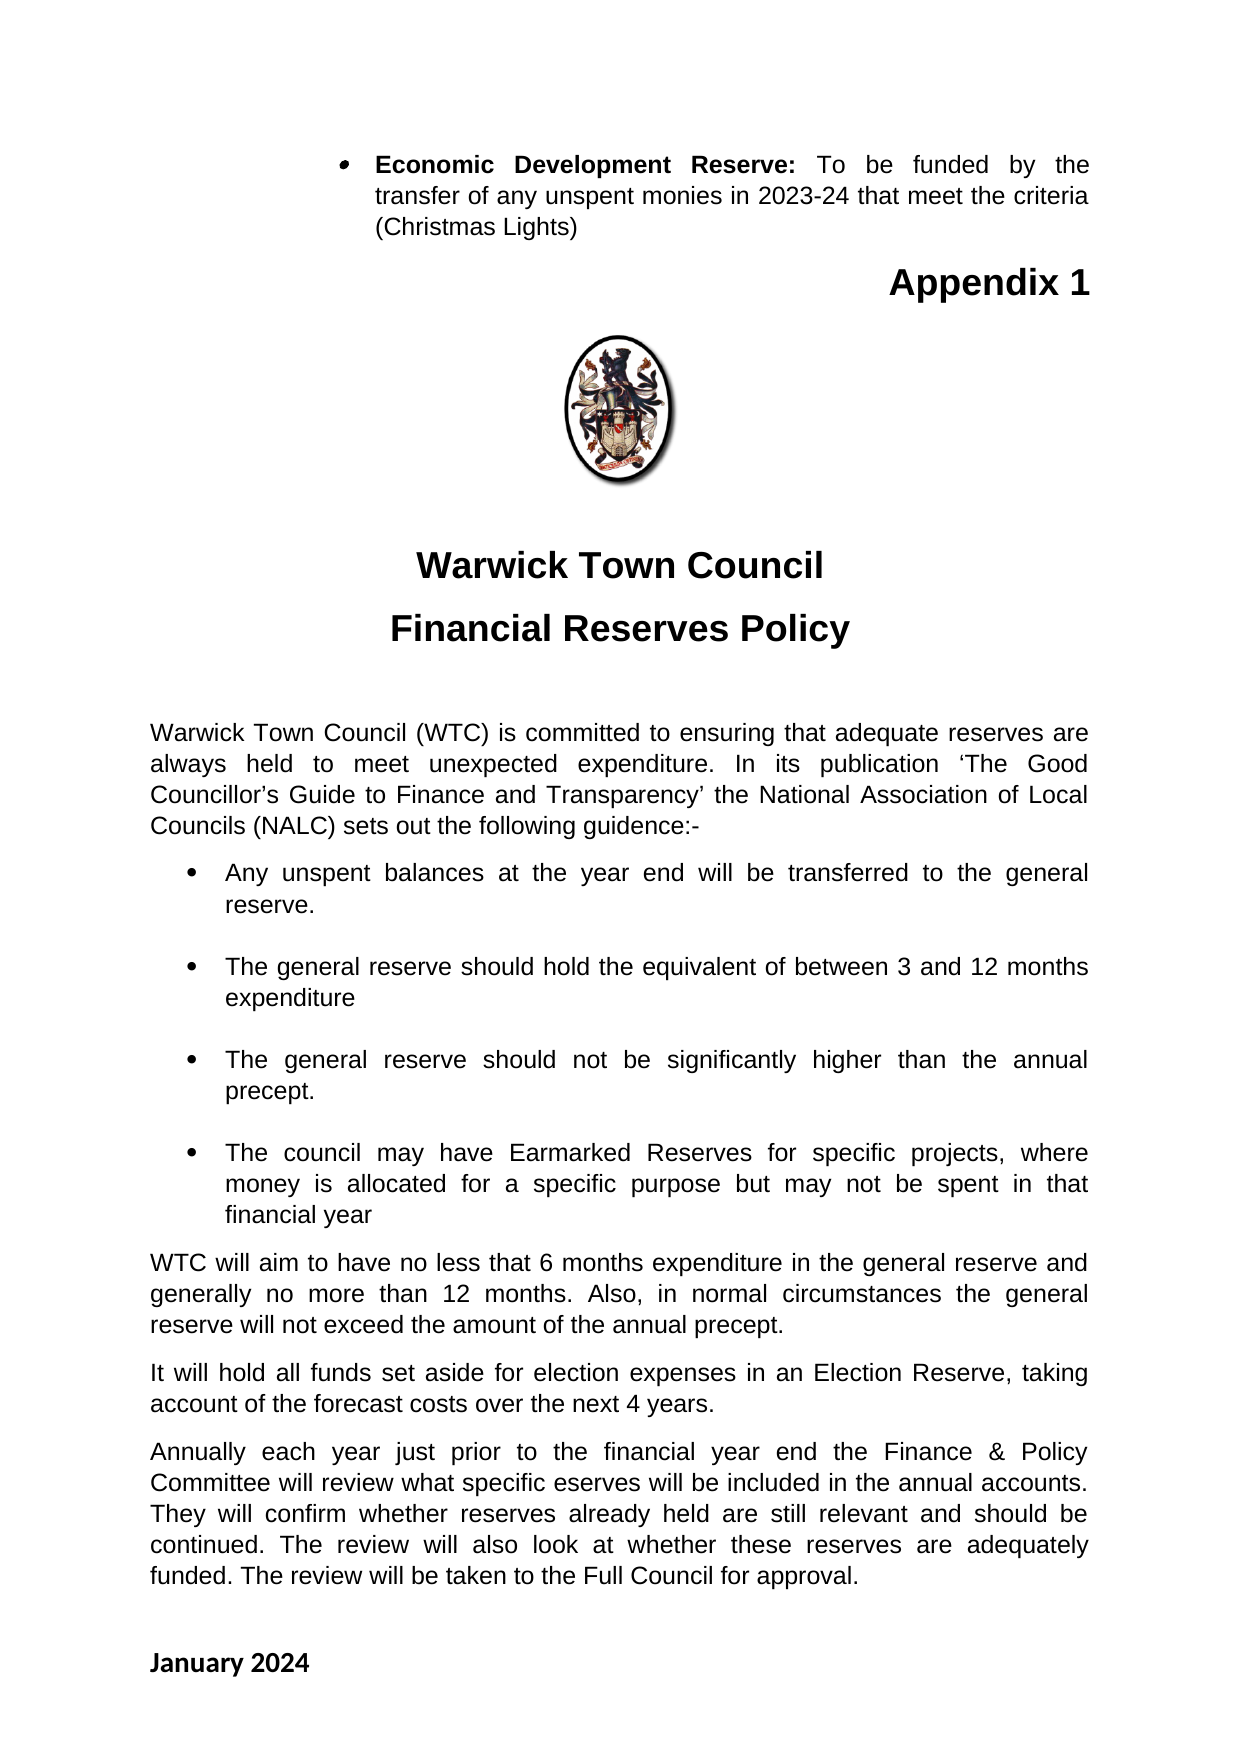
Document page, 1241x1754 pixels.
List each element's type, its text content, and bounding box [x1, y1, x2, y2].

list Economic Development Reserve: To be funded by the transfer of any unspent monies in 2023-24 that meet the criteria (Christmas Lights) [337, 150, 1090, 241]
picture [560, 331, 680, 490]
list The council may have Earmarked Reserves for specific projects, where money is allocated for a specific purpose but may not be spent in that financial year [187, 1138, 1090, 1229]
text Warwick Town Council [150, 543, 1090, 587]
text Annually each year just prior to the financial year end the Finance & Policy Committee will review what specific eserves will be included in the annual accounts. They will confirm whether reserves already held are still relevant and should be continued. The review will also look at whether these reserves are adequately funded. The review will be taken to the Full Council for approval. [150, 1437, 1090, 1589]
text Financial Reserves Policy [150, 607, 1090, 650]
text WTC will aim to have no less that 6 months expenditure in the general reserve and generally no more than 12 months. Also, in normal circumstances the general reserve will not exceed the amount of the annual precept. [150, 1248, 1090, 1339]
list The general reserve should not be significantly higher than the annual precept. [187, 1045, 1090, 1105]
text Appendix 1 [150, 260, 1090, 303]
list The general reserve should hold the equivalent of between 3 and 12 months expenditure [187, 952, 1090, 1012]
list Any unspent balances at the year end will be transferred to the general reserve. [187, 858, 1090, 918]
text It will hold all funds set aside for election expenses in an Election Reserve, taking account of the forecast costs over the next 4 years. [150, 1358, 1090, 1418]
text Warwick Town Council (WTC) is committed to ensuring that adequate reserves are always held to meet unexpected expenditure. In its publication ‘The Good Councillor’s Guide to Finance and Transparency’ the National Association of Local Councils (NALC) sets out the following guidence:- [150, 718, 1090, 839]
